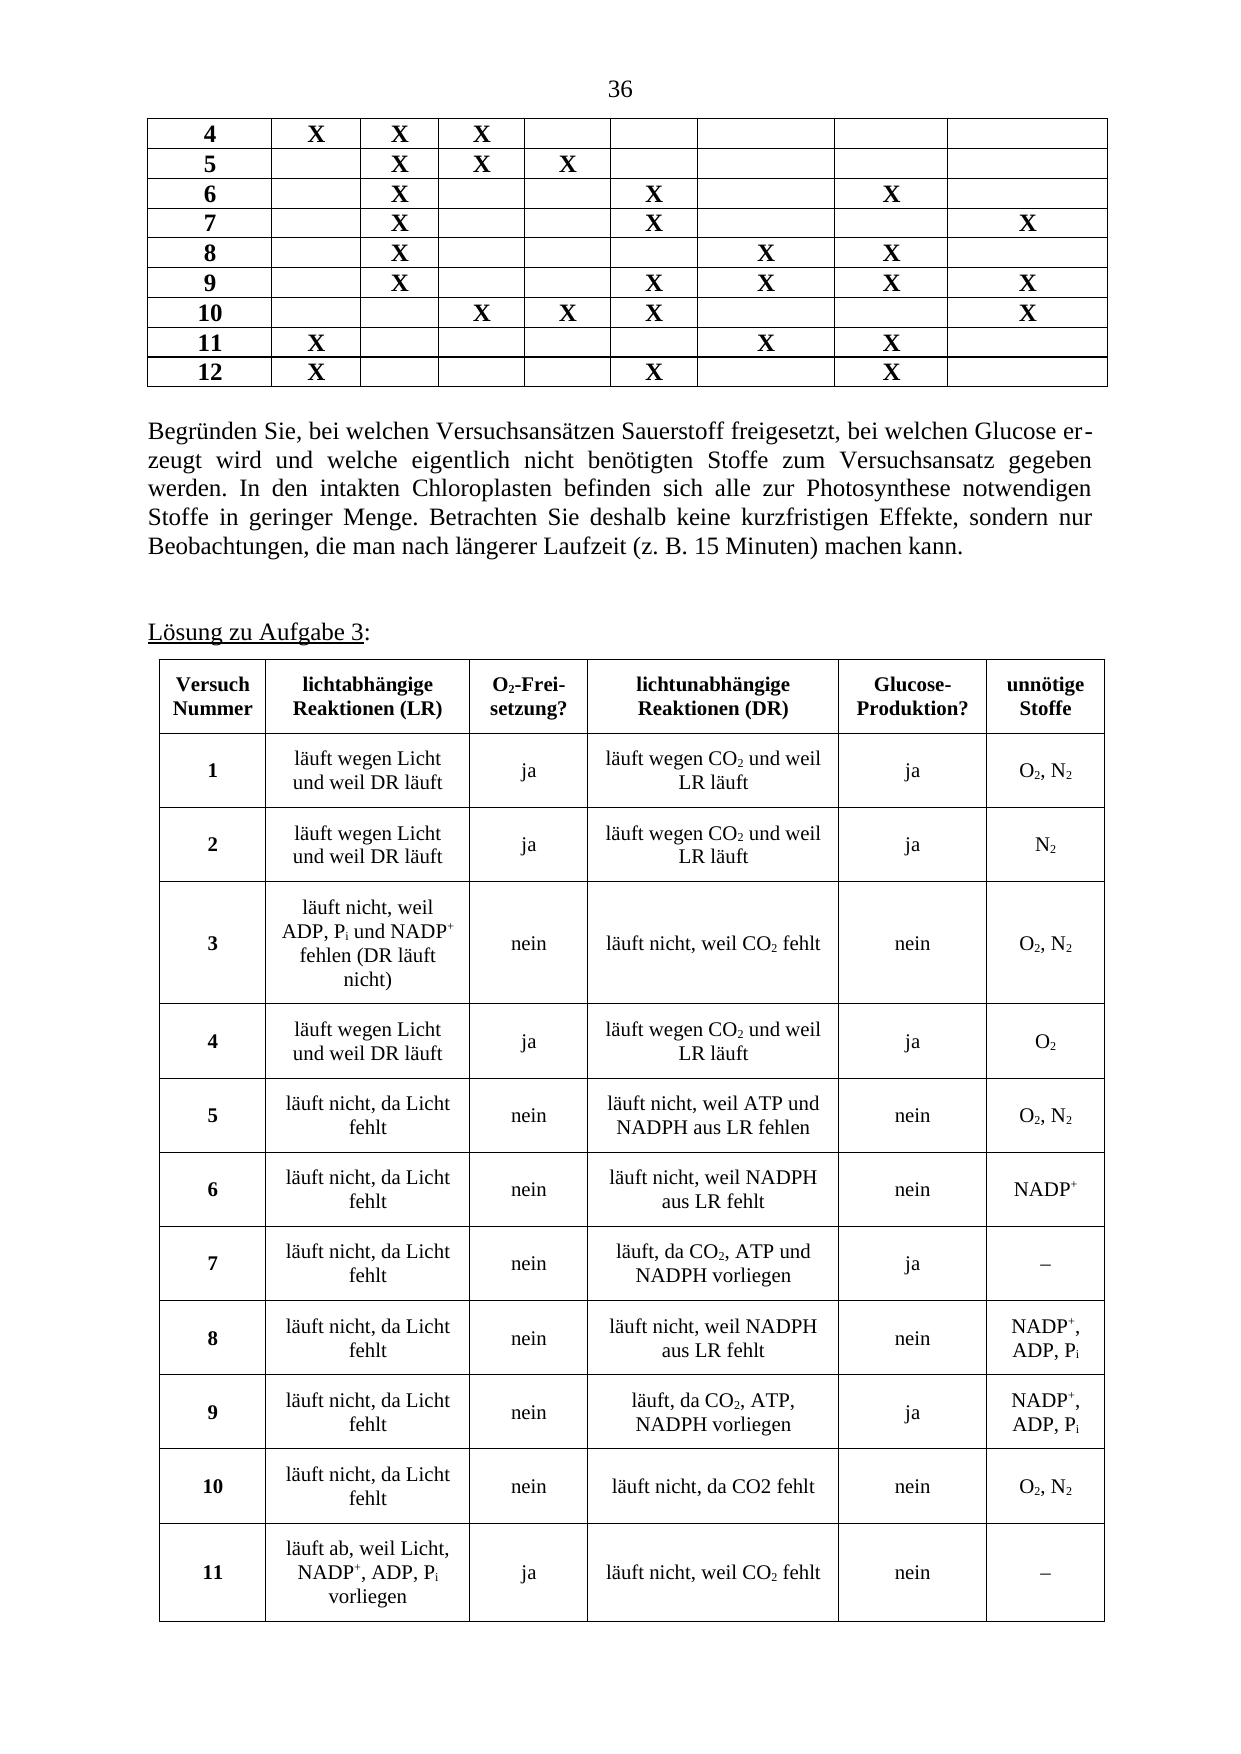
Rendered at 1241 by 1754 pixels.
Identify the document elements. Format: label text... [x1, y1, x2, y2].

table_cell NADP+, ADP, Pi [987, 1301, 1104, 1374]
table_cell [272, 179, 360, 207]
table_cell [439, 238, 524, 267]
table_cell – [987, 1227, 1104, 1300]
table_cell läuft nicht, da Licht fehlt [266, 1079, 469, 1152]
table_cell X [272, 119, 360, 148]
table_cell 6 [148, 179, 271, 207]
table_cell [361, 328, 438, 356]
table_cell X [698, 238, 834, 267]
table_cell läuft nicht, da Licht fehlt [266, 1227, 469, 1300]
table_cell [611, 328, 697, 356]
table_cell X [611, 179, 697, 207]
text Begründen Sie, bei welchen Versuchsansätzen Sauerstoff freigesetzt, bei welchen Glucose erzeugt wird und welche eigentlich nicht benötigten Stoffe zum Versuchsansatz gegeben werden. In den intakten Chloroplasten befinden sich alle zur Photosynthese notwendigen Stoffe in geringer Menge. Betrachten Sie deshalb keine kurzfristigen Effekte, sondern nur Beobachtungen, die man nach längerer Laufzeit (z. B. 15 Minuten) machen kann. [148, 416, 1092, 560]
table_cell läuft nicht, weil CO2 fehlt [588, 882, 838, 1003]
table_cell [948, 238, 1107, 267]
table_cell X [948, 298, 1107, 327]
table_cell [525, 119, 610, 148]
table_cell X [948, 209, 1107, 237]
table_cell [525, 179, 610, 207]
table_header lichtunabhängige Reaktionen (DR) [588, 660, 838, 733]
table_header Versuch Nummer [160, 660, 265, 733]
table_cell [698, 358, 834, 386]
table_cell läuft, da CO2, ATP, NADPH vorliegen [588, 1375, 838, 1448]
table_cell ja [839, 734, 986, 807]
table_cell ja [839, 1004, 986, 1077]
table_cell nein [470, 882, 587, 1003]
table_cell 6 [160, 1153, 265, 1226]
table_cell nein [470, 1227, 587, 1300]
table_cell [948, 358, 1107, 386]
table_cell [698, 179, 834, 207]
table_cell X [272, 358, 360, 386]
table_cell NADP+ [987, 1153, 1104, 1226]
table_cell X [835, 238, 947, 267]
table_cell nein [470, 1153, 587, 1226]
table_cell X [611, 209, 697, 237]
table_cell X [611, 358, 697, 386]
table_cell X [611, 268, 697, 297]
table_cell [525, 209, 610, 237]
table_cell läuft wegen Licht und weil DR läuft [266, 1004, 469, 1077]
table_cell nein [470, 1079, 587, 1152]
table_cell läuft wegen Licht und weil DR läuft [266, 808, 469, 881]
table_cell läuft nicht, weil ATP und NADPH aus LR fehlen [588, 1079, 838, 1152]
table_cell X [948, 268, 1107, 297]
table_cell 8 [148, 238, 271, 267]
table_cell X [698, 268, 834, 297]
table_cell X [361, 179, 438, 207]
table_cell 11 [160, 1524, 265, 1621]
table_header Glucose- Produktion? [839, 660, 986, 733]
table_cell [611, 149, 697, 178]
table_cell läuft nicht, da Licht fehlt [266, 1153, 469, 1226]
table_cell nein [470, 1375, 587, 1448]
table_cell O2, N2 [987, 1079, 1104, 1152]
table_cell X [361, 268, 438, 297]
table_cell 5 [160, 1079, 265, 1152]
table_cell [698, 149, 834, 178]
table_cell [272, 298, 360, 327]
table_cell [361, 358, 438, 386]
table_cell [439, 358, 524, 386]
table_cell nein [470, 1449, 587, 1522]
table_cell läuft wegen Licht und weil DR läuft [266, 734, 469, 807]
table_cell läuft nicht, weil NADPH aus LR fehlt [588, 1301, 838, 1374]
table_cell ja [470, 1524, 587, 1621]
table_cell nein [839, 882, 986, 1003]
table_cell 2 [160, 808, 265, 881]
table_cell [698, 119, 834, 148]
table_cell ja [839, 1375, 986, 1448]
table_header O2-Frei-setzung? [470, 660, 587, 733]
table_cell [439, 209, 524, 237]
table_cell 1 [160, 734, 265, 807]
table_cell ja [839, 1227, 986, 1300]
table_header lichtabhängige Reaktionen (LR) [266, 660, 469, 733]
table_cell X [835, 328, 947, 356]
table_cell läuft, da CO2, ATP und NADPH vorliegen [588, 1227, 838, 1300]
table_header unnötige Stoffe [987, 660, 1104, 733]
table_cell [272, 238, 360, 267]
table_cell X [525, 298, 610, 327]
table_cell O2, N2 [987, 734, 1104, 807]
table_cell X [439, 119, 524, 148]
table_cell nein [839, 1153, 986, 1226]
table_cell ja [839, 808, 986, 881]
table_cell X [835, 179, 947, 207]
table_cell 4 [148, 119, 271, 148]
table_cell [948, 149, 1107, 178]
table_cell 7 [148, 209, 271, 237]
table_cell [439, 328, 524, 356]
table_cell [525, 238, 610, 267]
table_cell [948, 179, 1107, 207]
table_cell [948, 328, 1107, 356]
table_cell X [698, 328, 834, 356]
table_cell [835, 119, 947, 148]
table_cell X [525, 149, 610, 178]
table_cell X [272, 328, 360, 356]
table_cell X [611, 298, 697, 327]
table_cell 5 [148, 149, 271, 178]
table_cell ja [470, 1004, 587, 1077]
table_cell nein [839, 1079, 986, 1152]
table_cell 10 [148, 298, 271, 327]
table_cell [361, 298, 438, 327]
table_cell [611, 238, 697, 267]
table_cell läuft ab, weil Licht, NADP+, ADP, Pi vorliegen [266, 1524, 469, 1621]
table_cell X [361, 238, 438, 267]
table_cell [698, 298, 834, 327]
table_cell läuft wegen CO2 und weil LR läuft [588, 1004, 838, 1077]
table_cell nein [839, 1301, 986, 1374]
table_cell [439, 268, 524, 297]
table_cell [948, 119, 1107, 148]
table_cell läuft nicht, weil NADPH aus LR fehlt [588, 1153, 838, 1226]
table_cell [525, 328, 610, 356]
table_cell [588, 1524, 838, 1621]
table_cell O2, N2 [987, 1449, 1104, 1522]
table_cell [611, 119, 697, 148]
table_cell O2, N2 [987, 882, 1104, 1003]
table_cell X [835, 268, 947, 297]
table_cell ja [470, 808, 587, 881]
table_cell 11 [148, 328, 271, 356]
table_cell [525, 268, 610, 297]
table_cell läuft nicht, da Licht fehlt [266, 1301, 469, 1374]
table_cell 12 [148, 358, 271, 386]
table_cell [439, 179, 524, 207]
table_cell – [987, 1524, 1104, 1621]
table_cell [698, 209, 834, 237]
table_cell 3 [160, 882, 265, 1003]
table_cell läuft nicht, da Licht fehlt [266, 1449, 469, 1522]
table_cell läuft nicht, da CO2 fehlt [588, 1449, 838, 1522]
table_cell X [439, 298, 524, 327]
table_cell läuft wegen CO2 und weil LR läuft [588, 734, 838, 807]
table_cell X [835, 358, 947, 386]
table_cell [272, 149, 360, 178]
table_cell [835, 298, 947, 327]
table_cell [835, 209, 947, 237]
table_cell N2 [987, 808, 1104, 881]
table_cell ja [470, 734, 587, 807]
table_cell [272, 268, 360, 297]
table_cell nein [839, 1449, 986, 1522]
table_cell läuft nicht, weil ADP, Pi und NADP+ fehlen (DR läuft nicht) [266, 882, 469, 1003]
table_cell 8 [160, 1301, 265, 1374]
table_cell NADP+, ADP, Pi [987, 1375, 1104, 1448]
table_cell 9 [148, 268, 271, 297]
table_cell X [439, 149, 524, 178]
table_cell X [361, 209, 438, 237]
table_cell [835, 149, 947, 178]
table_cell 4 [160, 1004, 265, 1077]
table_cell X [361, 149, 438, 178]
table_cell 10 [160, 1449, 265, 1522]
table_cell [272, 209, 360, 237]
text Lösung zu Aufgabe 3: [148, 617, 1092, 646]
table_cell O2 [987, 1004, 1104, 1077]
table_cell läuft wegen CO2 und weil LR läuft [588, 808, 838, 881]
table_cell X [361, 119, 438, 148]
table_cell läuft nicht, da Licht fehlt [266, 1375, 469, 1448]
table_cell nein [470, 1301, 587, 1374]
table_cell nein [839, 1524, 986, 1621]
table_cell 9 [160, 1375, 265, 1448]
table_cell 7 [160, 1227, 265, 1300]
table_cell [525, 358, 610, 386]
